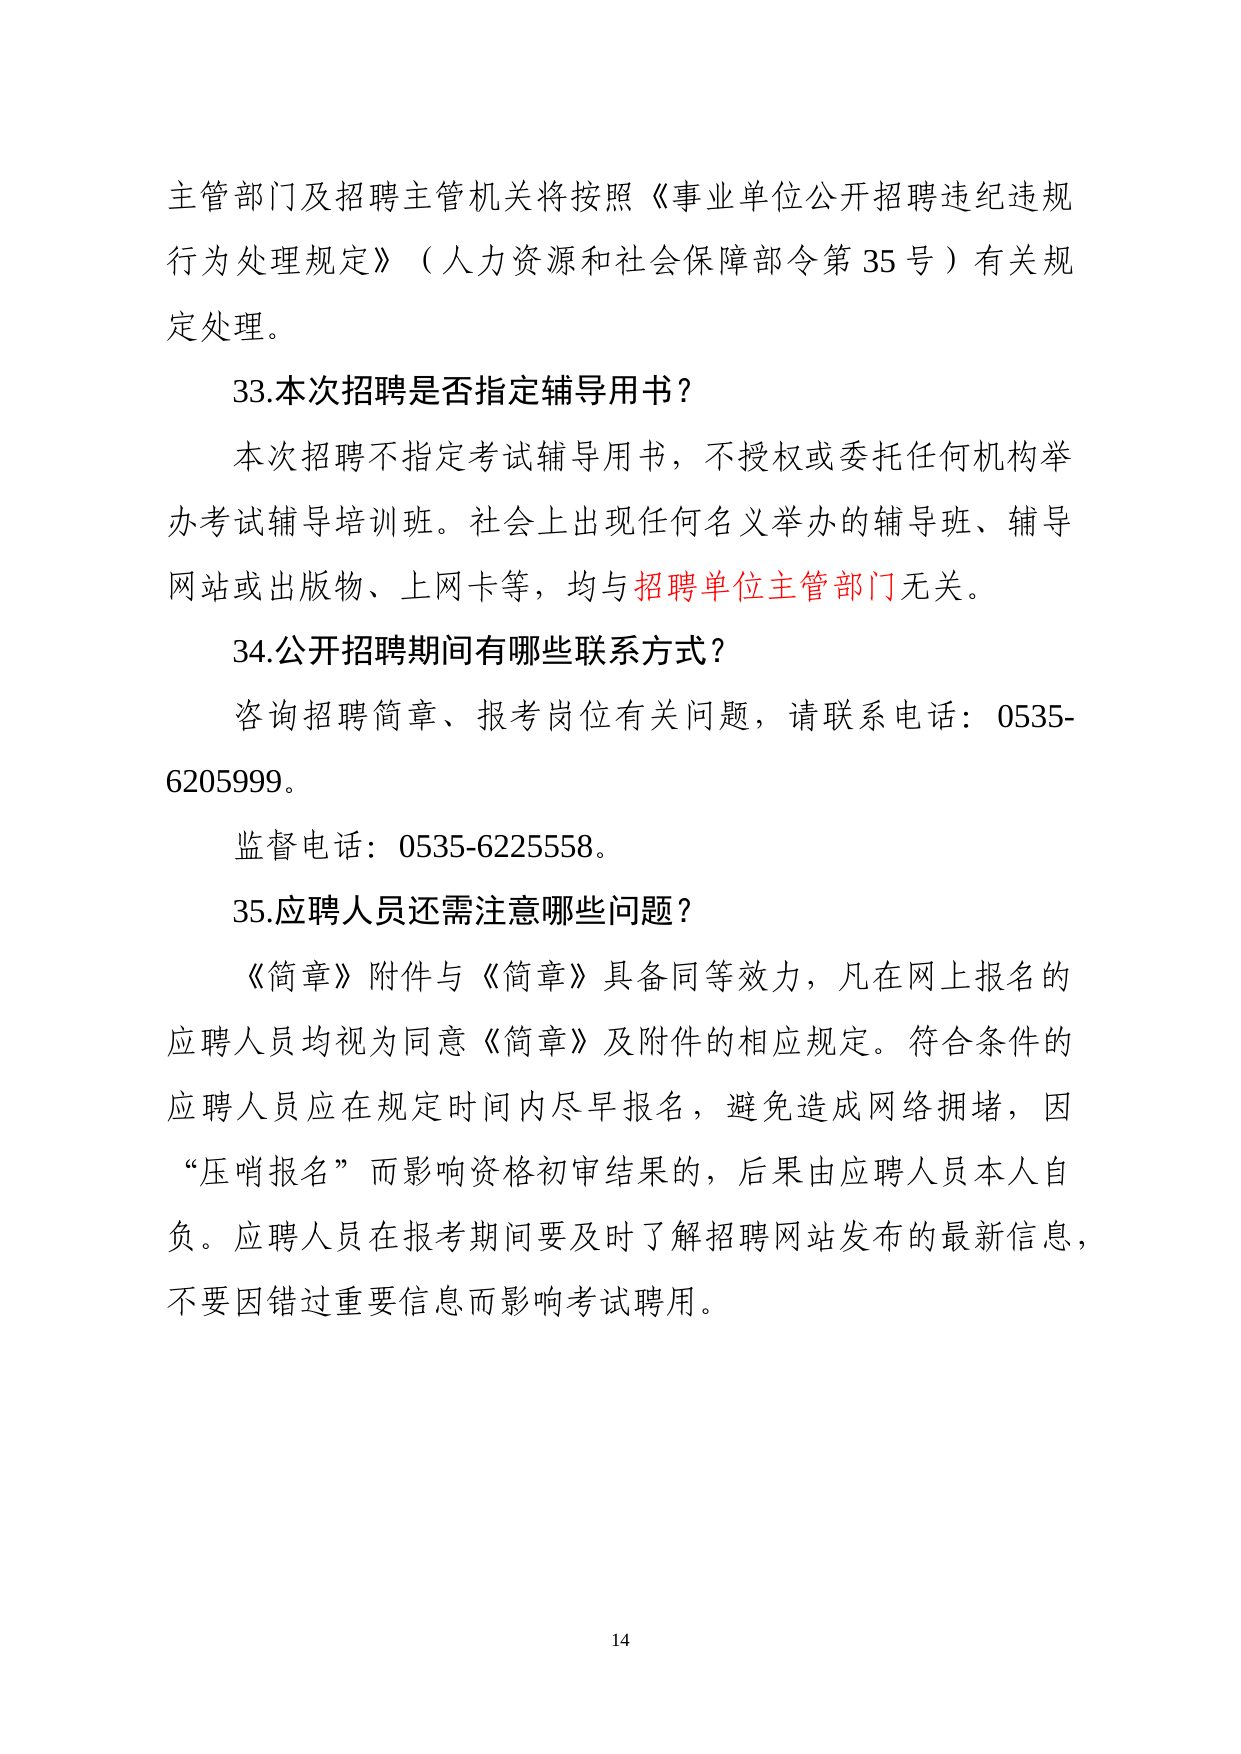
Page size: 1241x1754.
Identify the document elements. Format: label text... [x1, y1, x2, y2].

text 本次招聘不指定考试辅导用书，不授权或委托任何机构举办考试辅导培训班。社会上出现任何名义举办的辅导班、辅导网站或出版物、上网卡等，均与招聘单位主管部门无关。 [165, 422, 1075, 617]
text 咨询招聘简章、报考岗位有关问题，请联系电话：0535-6205999。 [165, 682, 1075, 812]
text 33.本次招聘是否指定辅导用书？ [165, 357, 1075, 422]
text 《简章》附件与《简章》具备同等效力，凡在网上报名的应聘人员均视为同意《简章》及附件的相应规定。符合条件的应聘人员应在规定时间内尽早报名，避免造成网络拥堵，因“压哨报名”而影响资格初审结果的，后果由应聘人员本人自负。应聘人员在报考期间要及时了解招聘网站发布的最新信息，不要因错过重要信息而影响考试聘用。 [165, 942, 1075, 1332]
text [165, 162, 1075, 357]
text 34.公开招聘期间有哪些联系方式？ [165, 617, 1075, 682]
text 35.应聘人员还需注意哪些问题？ [165, 877, 1075, 942]
text 监督电话：0535-6225558。 [165, 812, 1075, 877]
